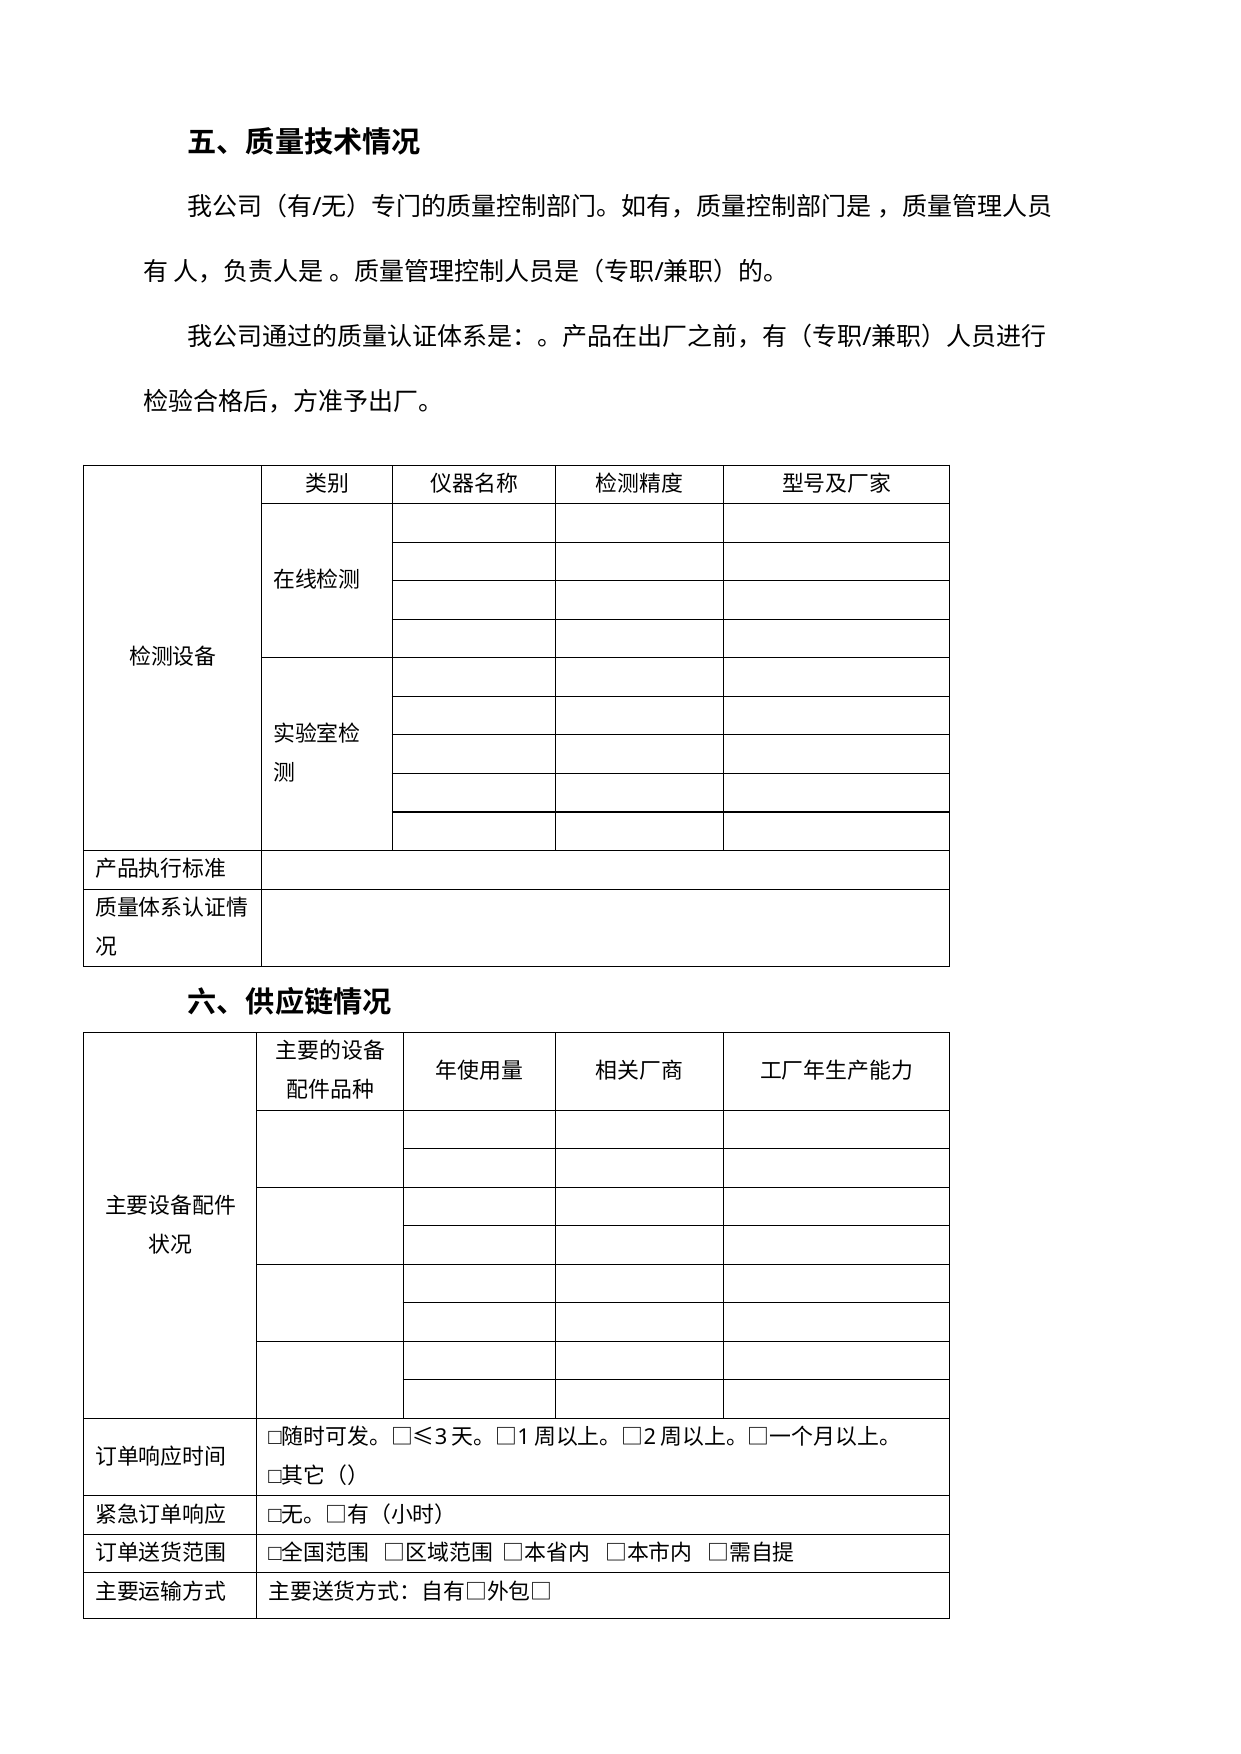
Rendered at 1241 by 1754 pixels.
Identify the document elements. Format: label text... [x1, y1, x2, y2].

table_header 主要的设备配件品种 [257, 1033, 403, 1109]
table_cell [724, 1342, 949, 1379]
table_cell 订单送货范围 [84, 1535, 256, 1572]
table_cell [724, 658, 949, 696]
table_cell [556, 1342, 723, 1379]
table_cell 主要运输方式及运输设备数量 [84, 1573, 256, 1618]
table_cell [393, 620, 555, 657]
table_cell 实验室检测 [262, 658, 392, 850]
table_cell [724, 1380, 949, 1418]
table_cell [393, 697, 555, 734]
table_cell [404, 1265, 555, 1302]
table_cell [724, 1265, 949, 1302]
table_cell [724, 504, 949, 542]
table_cell [724, 1226, 949, 1264]
table_cell [724, 697, 949, 734]
table_cell □全国范围 □区域范围 □本省内 □本市内 □需自提 [257, 1535, 949, 1572]
table_cell [724, 1188, 949, 1225]
table_cell [257, 1342, 403, 1418]
table_cell [556, 735, 723, 773]
table_header 型号及厂家 [724, 466, 949, 503]
table_cell [556, 774, 723, 811]
text 六、供应链情况 [187, 967, 1053, 1032]
table_cell [724, 1303, 949, 1341]
table_cell [404, 1111, 555, 1148]
table_cell [556, 813, 723, 850]
table_cell [556, 1111, 723, 1148]
table_cell [556, 581, 723, 619]
table_cell [404, 1380, 555, 1418]
table_cell 紧急订单响应 [84, 1496, 256, 1534]
table_cell [724, 1149, 949, 1187]
table_cell [404, 1149, 555, 1187]
table_cell [556, 1188, 723, 1225]
table_cell [262, 890, 949, 966]
table_header 检测设备 [84, 466, 261, 850]
table_cell [556, 620, 723, 657]
table_cell [556, 543, 723, 580]
table_cell [724, 813, 949, 850]
table_header 主要设备配件状况 [84, 1033, 256, 1418]
table_cell □无。□有（小时） [257, 1496, 949, 1534]
table_header 检测精度 [556, 466, 723, 503]
table_cell [404, 1342, 555, 1379]
table_cell [393, 504, 555, 542]
table_cell [556, 1265, 723, 1302]
table_cell [404, 1303, 555, 1341]
table_cell [724, 620, 949, 657]
table_cell [404, 1188, 555, 1225]
table_cell 产品执行标准 [84, 851, 261, 888]
text 我公司（有/无）专门的质量控制部门。如有，质量控制部门是 ，质量管理人员有 人，负责人是 。质量管理控制人员是（专职/兼职）的。 [143, 172, 1053, 302]
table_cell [257, 1573, 949, 1618]
table_cell [556, 1226, 723, 1264]
table_header 类别 [262, 466, 392, 503]
table_cell [724, 1111, 949, 1148]
table_cell 质量体系认证情况 [84, 890, 261, 966]
table_cell □随时可发。□≤3天。□1周以上。□2周以上。□一个月以上。 □其它（） [257, 1419, 949, 1495]
table_cell [404, 1226, 555, 1264]
table_cell [556, 1380, 723, 1418]
table_cell [556, 504, 723, 542]
table_cell [393, 813, 555, 850]
table_cell [724, 774, 949, 811]
table_cell [257, 1265, 403, 1341]
table_cell 订单响应时间 [84, 1419, 256, 1495]
table_cell [393, 735, 555, 773]
table_cell [556, 658, 723, 696]
table_cell [724, 543, 949, 580]
table_cell [724, 581, 949, 619]
table_header 年使用量 [404, 1033, 555, 1109]
table_cell [393, 581, 555, 619]
table_cell 在线检测 [262, 504, 392, 657]
table_cell [393, 543, 555, 580]
table_header 相关厂商 [556, 1033, 723, 1109]
text 我公司通过的质量认证体系是：。产品在出厂之前，有（专职/兼职）人员进行检验合格后，方准予出厂。 [143, 302, 1053, 432]
table_cell [556, 1303, 723, 1341]
text 五、质量技术情况 [187, 107, 1053, 172]
table_cell [556, 697, 723, 734]
table_cell [257, 1111, 403, 1187]
table_cell [257, 1188, 403, 1264]
table_cell [393, 658, 555, 696]
table_header 工厂年生产能力 [724, 1033, 949, 1109]
table_cell [724, 735, 949, 773]
table_cell [262, 851, 949, 888]
table_cell [556, 1149, 723, 1187]
table_cell [393, 774, 555, 811]
table_header 仪器名称 [393, 466, 555, 503]
